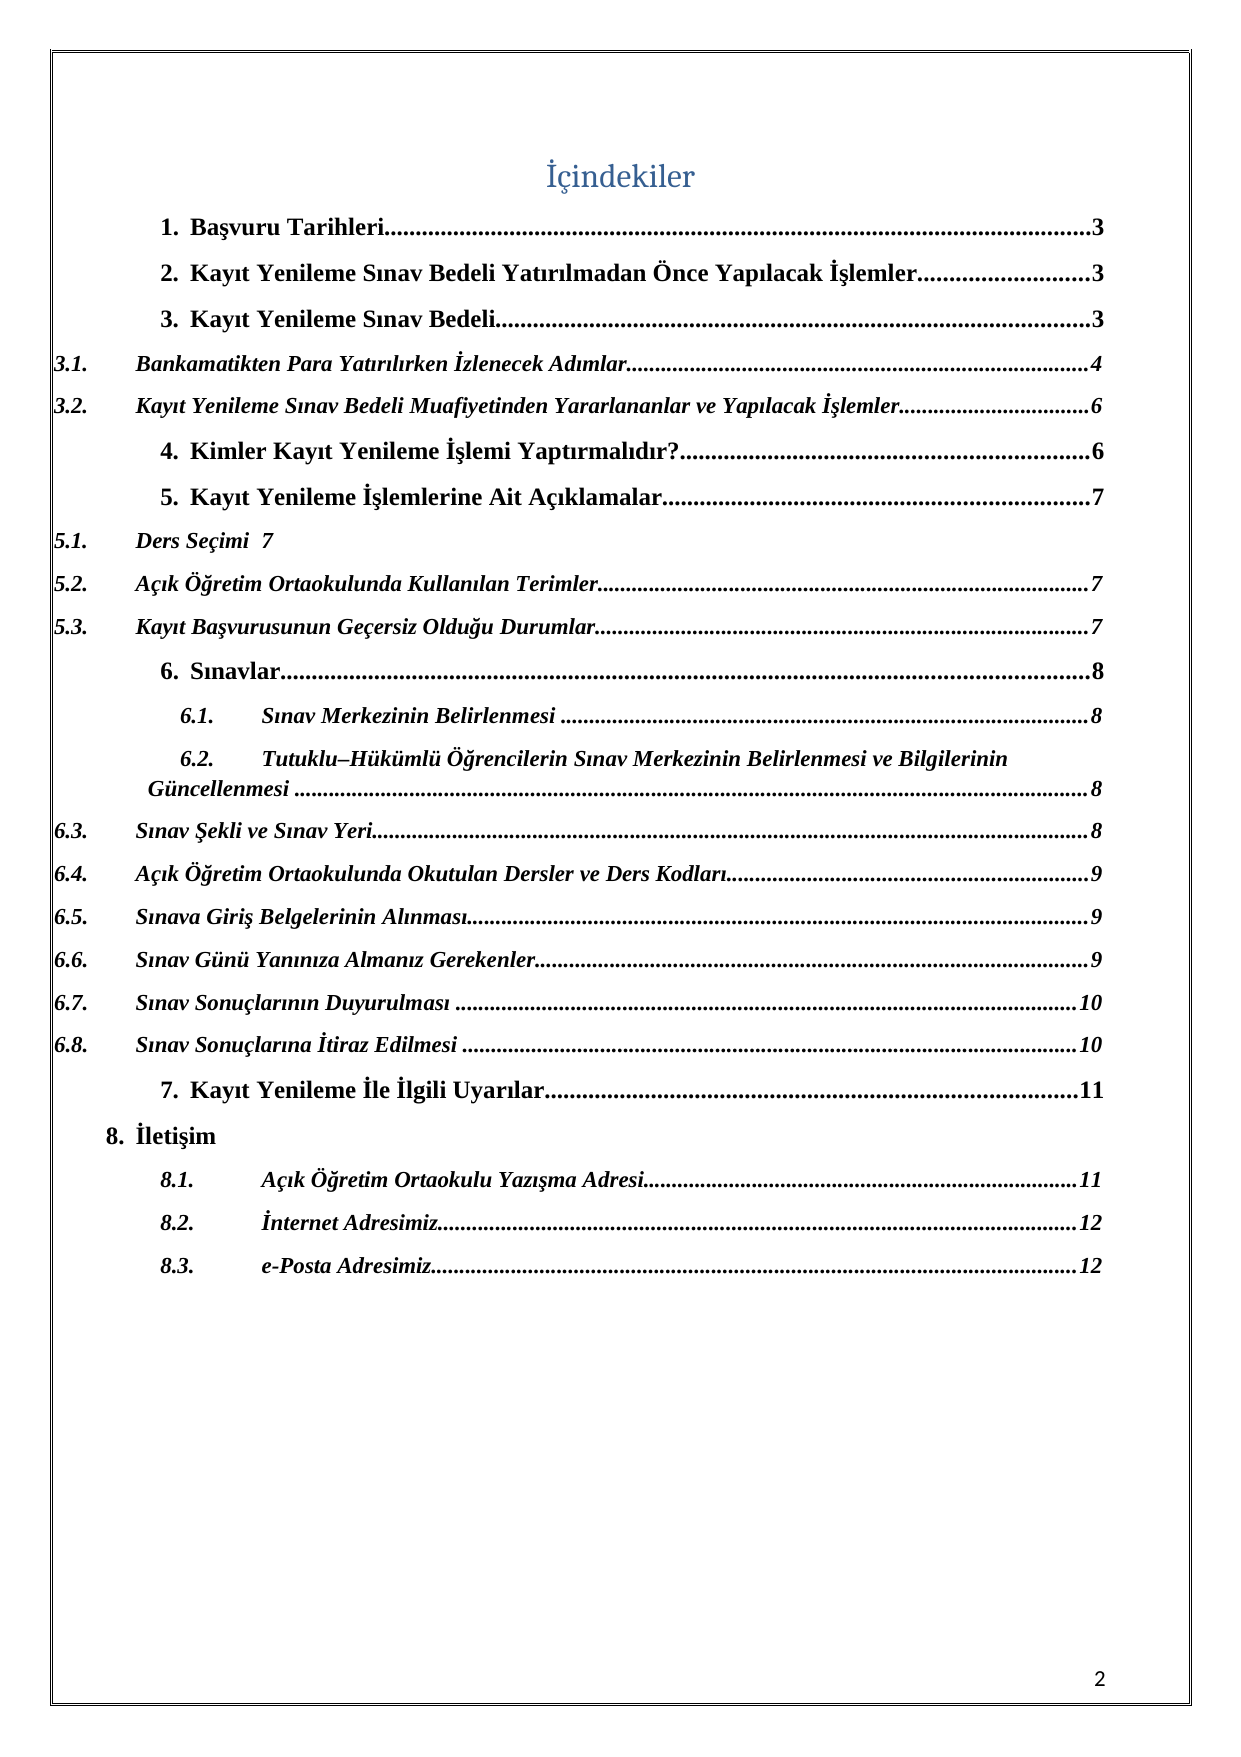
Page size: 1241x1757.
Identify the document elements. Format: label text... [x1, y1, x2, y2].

text 2 [135, 1664, 1105, 1692]
text İçindekiler [135, 158, 1105, 196]
